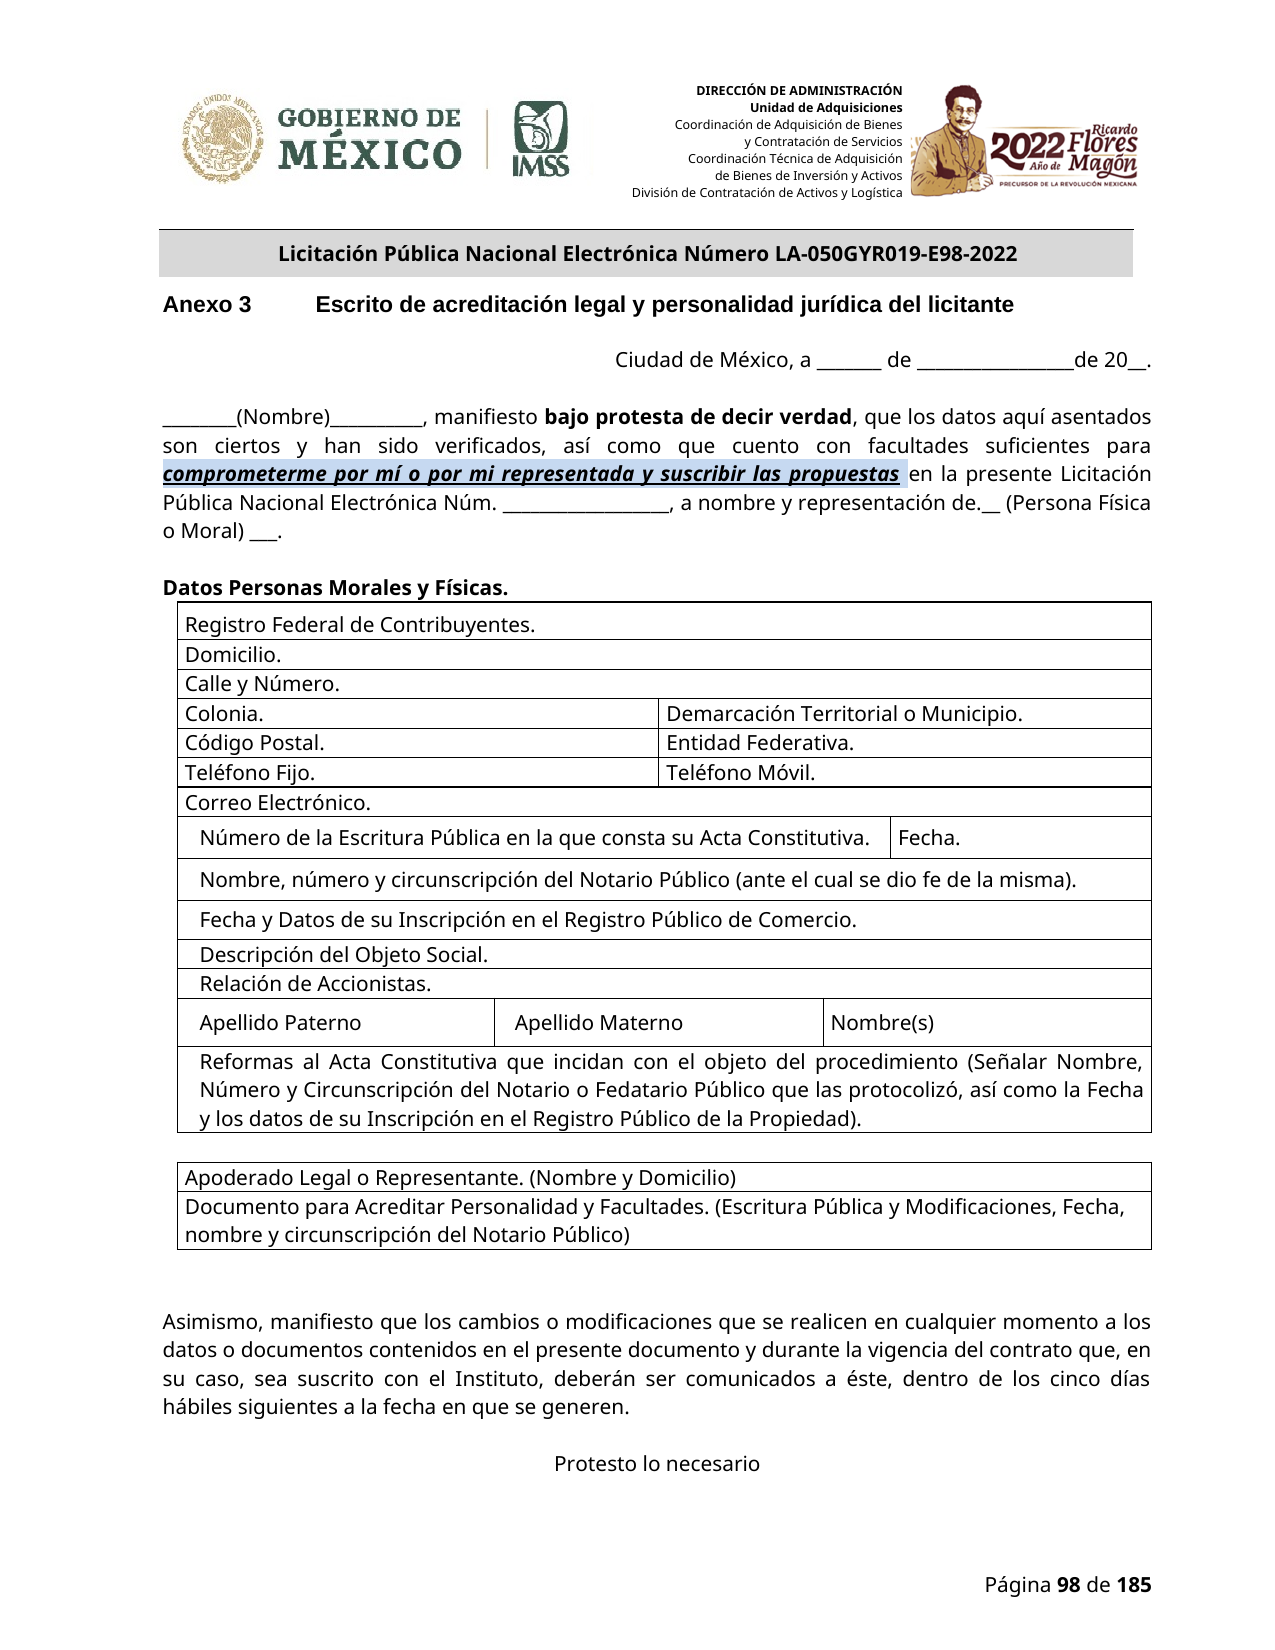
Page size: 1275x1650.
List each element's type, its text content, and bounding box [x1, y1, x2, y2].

table_cell Apellido Materno [495, 999, 823, 1046]
text ________(Nombre)__________, manifiesto bajo protesta de decir verdad, que los datos aquí asentados son ciertos y han sido verificados, así como que cuento con facultades suficientes para comprometerme por mí o por mi representada y suscribir las propuestas en la presente Licitación Pública Nacional Electrónica Núm. __________________, a nombre y representación de.__ (Persona Física o Moral) ___. [162, 402, 1152, 544]
table_cell Teléfono Fijo. [178, 758, 658, 786]
table_cell Colonia. [178, 699, 658, 727]
table_cell Domicilio. [178, 640, 1151, 668]
table_cell Nombre(s) [824, 999, 1151, 1046]
text Datos Personas Morales y Físicas. [162, 573, 1167, 601]
table_cell Entidad Federativa. [659, 729, 1151, 757]
table_cell Reformas al Acta Constitutiva que incidan con el objeto del procedimiento (Señalar Nombre, Número y Circunscripción del Notario o Fedatario Público que las protocolizó, así como la Fecha y los datos de su Inscripción en el Registro Público de la Propiedad). [178, 1047, 1151, 1132]
table_cell Nombre, número y circunscripción del Notario Público (ante el cual se dio fe de la misma). [178, 859, 1151, 900]
table_cell Código Postal. [178, 729, 658, 757]
table_cell Apellido Paterno [178, 999, 494, 1046]
table_cell Número de la Escritura Pública en la que consta su Acta Constitutiva. [178, 817, 890, 858]
table_cell Descripción del Objeto Social. [178, 940, 1151, 968]
text Asimismo, manifiesto que los cambios o modificaciones que se realicen en cualquier momento a los datos o documentos contenidos en el presente documento y durante la vigencia del contrato que, en su caso, sea suscrito con el Instituto, deberán ser comunicados a éste, dentro de los cinco días hábiles siguientes a la fecha en que se generen. [162, 1307, 1152, 1421]
text Protesto lo necesario [162, 1449, 1152, 1477]
table_cell Correo Electrónico. [178, 788, 1151, 816]
table_cell Relación de Accionistas. [178, 969, 1151, 998]
table_cell Teléfono Móvil. [659, 758, 1151, 786]
subtitle Anexo 3 Escrito de acreditación legal y personalidad jurídica del licitante [162, 291, 1152, 317]
table_cell Fecha. [891, 817, 1151, 858]
text Ciudad de México, a _______ de _________________de 20__. [162, 346, 1152, 374]
table_cell Demarcación Territorial o Municipio. [659, 699, 1151, 727]
picture [910, 79, 1139, 204]
table_cell Calle y Número. [178, 670, 1151, 698]
picture [170, 88, 594, 194]
table_cell Fecha y Datos de su Inscripción en el Registro Público de Comercio. [178, 901, 1151, 939]
table_cell Documento para Acreditar Personalidad y Facultades. (Escritura Pública y Modificaciones, Fecha, nombre y circunscripción del Notario Público) [178, 1192, 1151, 1249]
table_header Apoderado Legal o Representante. (Nombre y Domicilio) [178, 1163, 1151, 1191]
table_header Registro Federal de Contribuyentes. [178, 603, 1151, 639]
